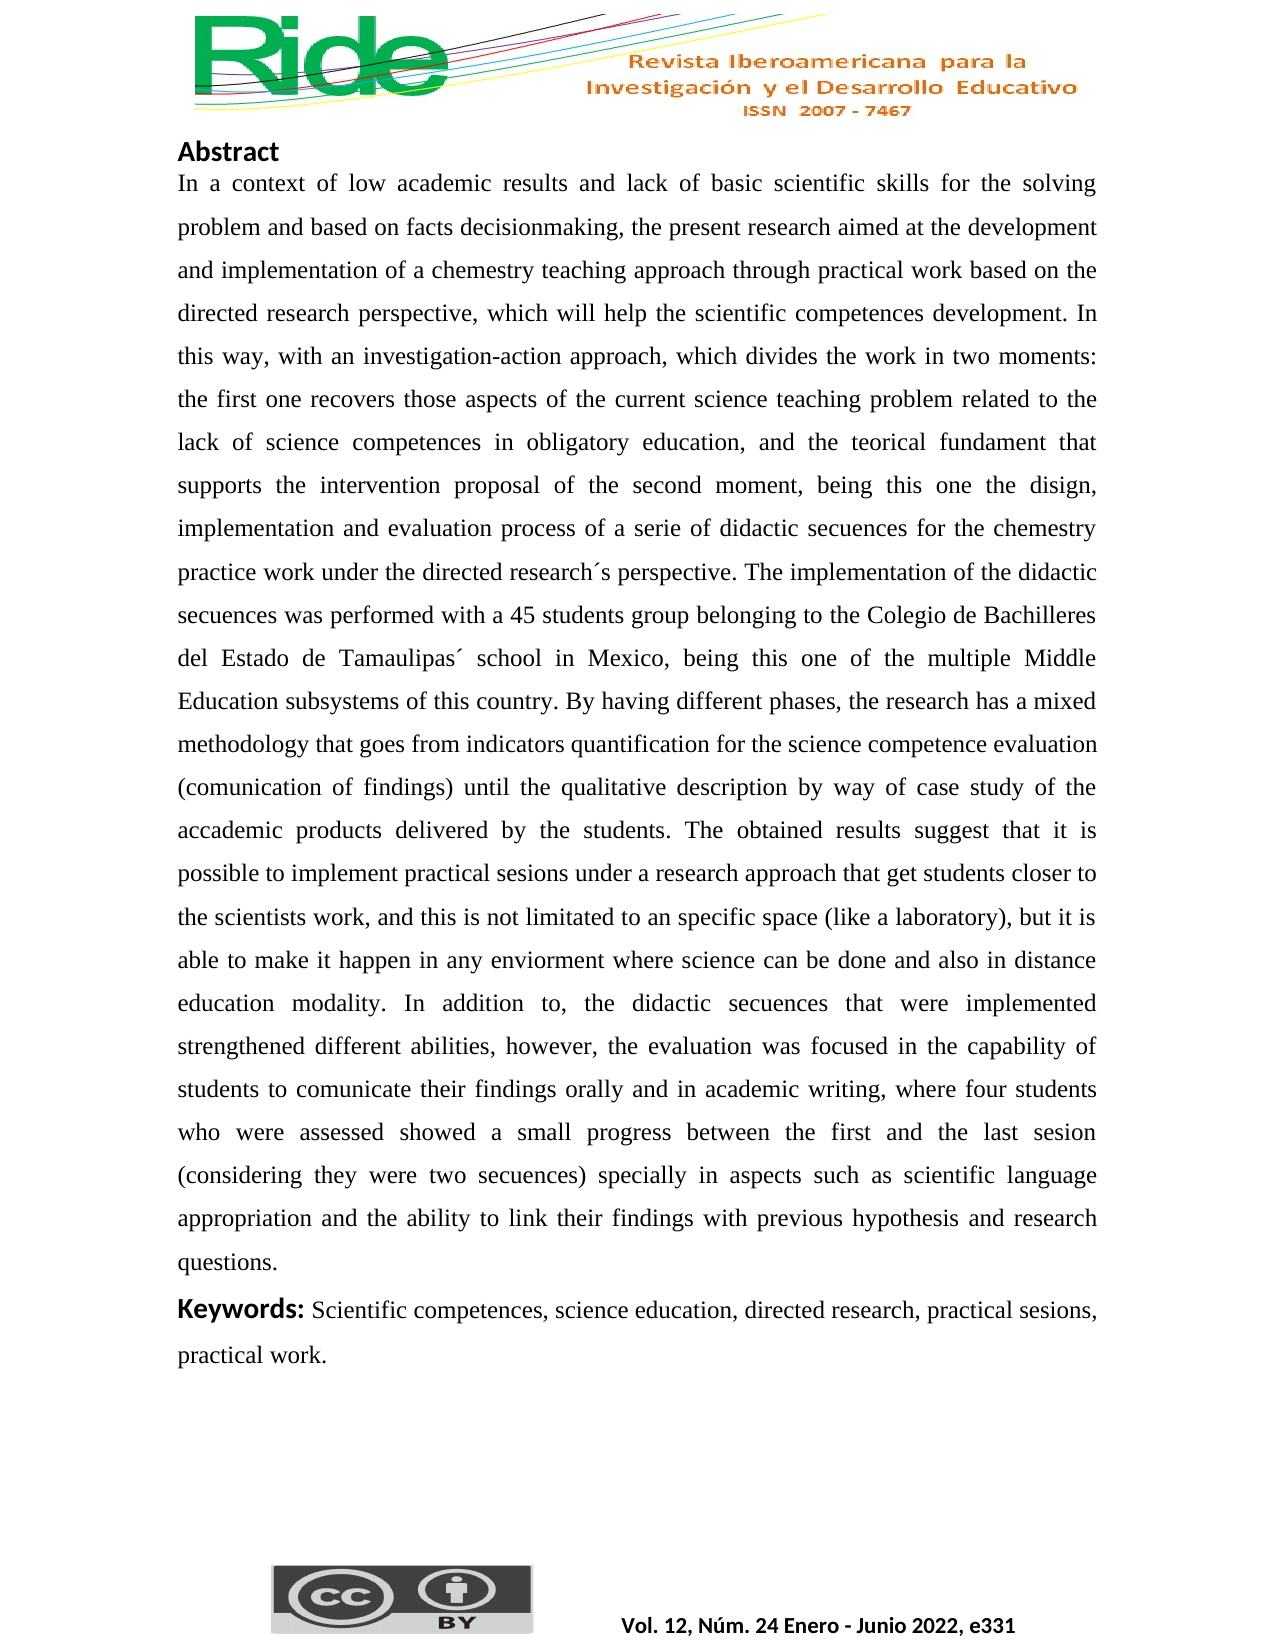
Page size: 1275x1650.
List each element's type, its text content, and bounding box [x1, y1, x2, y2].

text Keywords: Scientific competences, science education, directed research, practical sesions, practical work. [177, 1290, 1098, 1368]
picture [271, 1565, 534, 1634]
text Abstract [177, 133, 1098, 168]
text In a context of low academic results and lack of basic scientific skills for the solving problem and based on facts decisionmaking, the present research aimed at the development and implementation of a chemestry teaching approach through practical work based on the directed research perspective, which will help the scientific competences development. In this way, with an investigation-action approach, which divides the work in two moments: the first one recovers those aspects of the current science teaching problem related to the lack of science competences in obligatory education, and the teorical fundament that supports the intervention proposal of the second moment, being this one the disign, implementation and evaluation process of a serie of didactic secuences for the chemestry practice work under the directed research´s perspective. The implementation of the didactic secuences was performed with a 45 students group belonging to the Colegio de Bachilleres del Estado de Tamaulipas´ school in Mexico, being this one of the multiple Middle Education subsystems of this country. By having different phases, the research has a mixed methodology that goes from indicators quantification for the science competence evaluation (comunication of findings) until the qualitative description by way of case study of the accademic products delivered by the students. The obtained results suggest that it is possible to implement practical sesions under a research approach that get students closer to the scientists work, and this is not limitated to an specific space (like a laboratory), but it is able to make it happen in any enviorment where science can be done and also in distance education modality. In addition to, the didactic secuences that were implemented strengthened different abilities, however, the evaluation was focused in the capability of students to comunicate their findings orally and in academic writing, where four students who were assessed showed a small progress between the first and the last sesion (considering they were two secuences) specially in aspects such as scientific language appropriation and the ability to link their findings with previous hypothesis and research questions. [177, 168, 1098, 1275]
picture [194, 14, 1081, 119]
